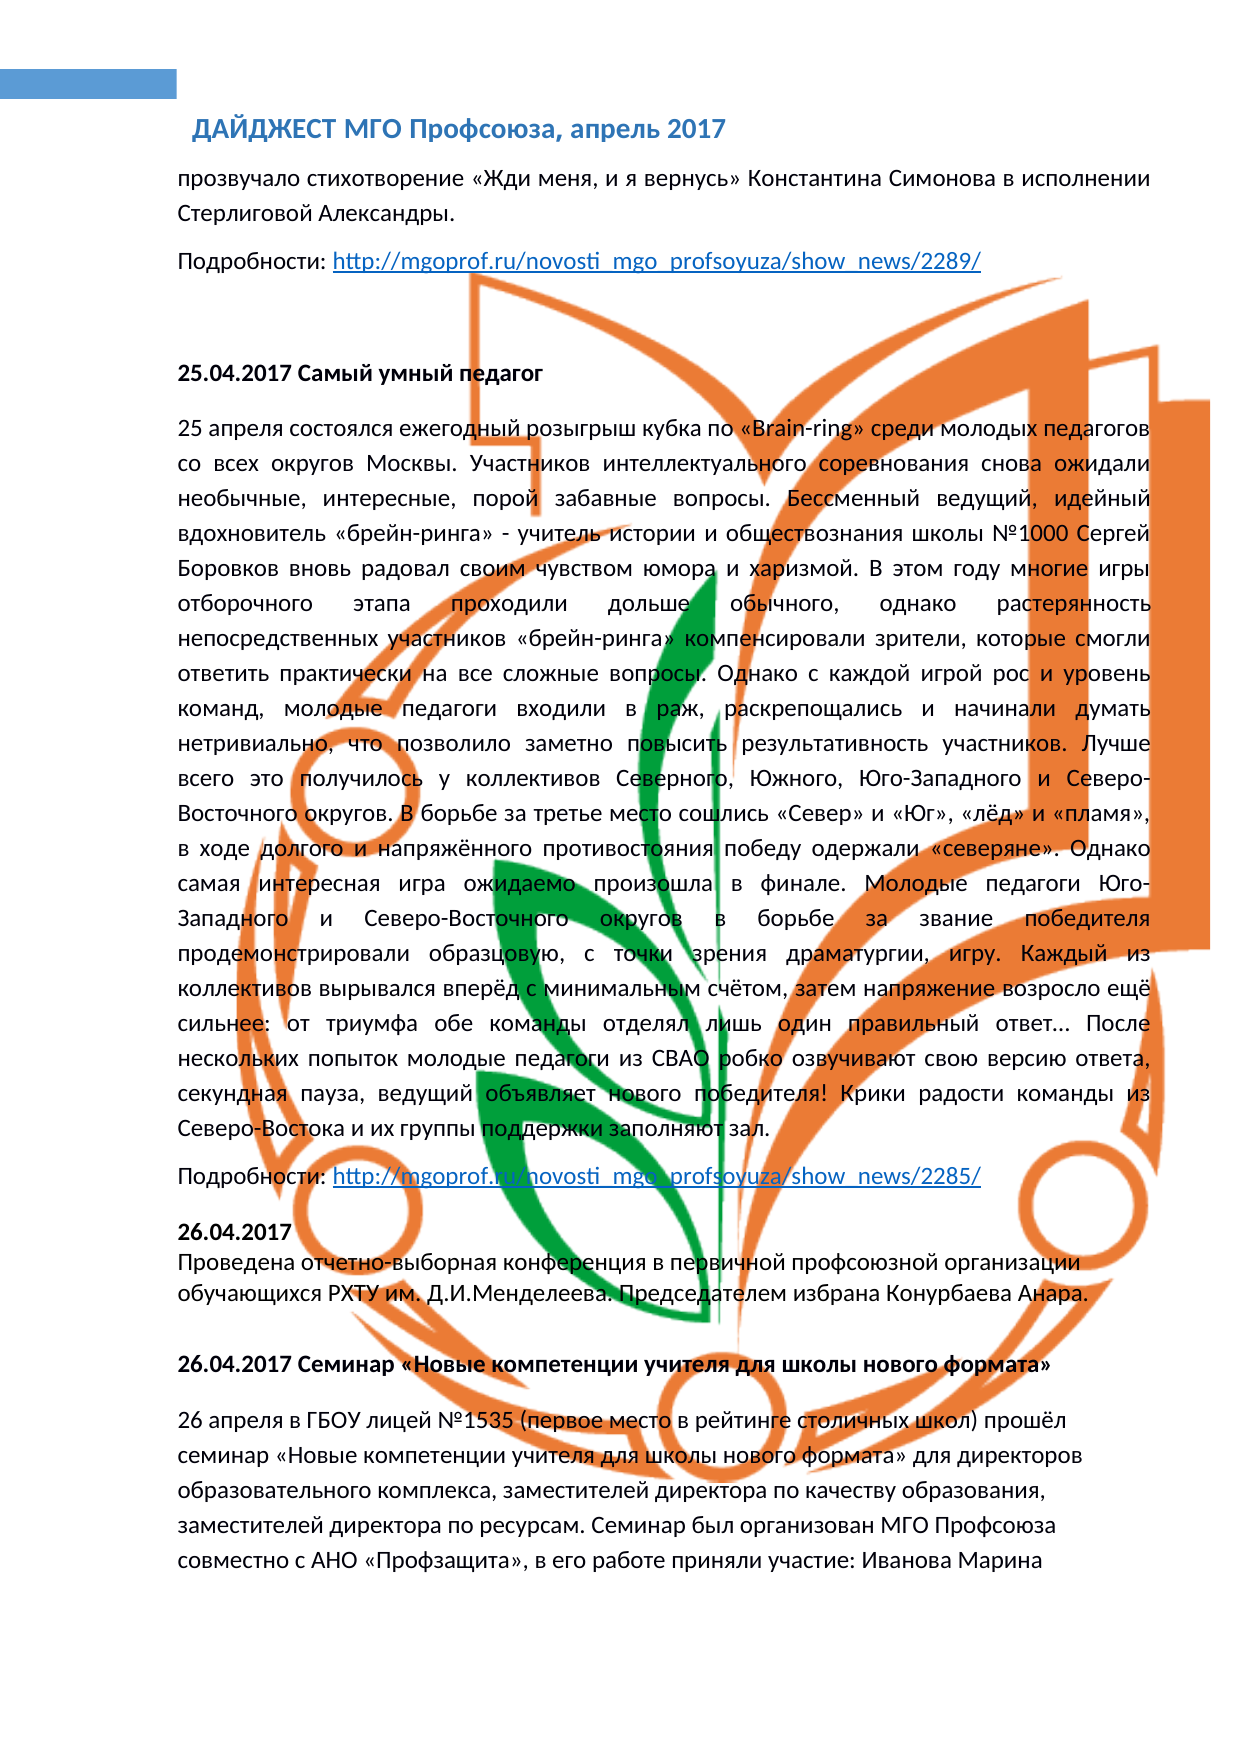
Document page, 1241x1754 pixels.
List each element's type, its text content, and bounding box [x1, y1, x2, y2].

text 26.04.2017 Семинар «Новые компетенции учителя для школы нового формата» [177, 1348, 1152, 1379]
text 25.04.2017 Самый умный педагог [177, 357, 1152, 387]
text 26.04.2017 [177, 1216, 1152, 1246]
text Проведена отчетно-выборная конференция в первичной профсоюзной организации обучающихся РХТУ им. Д.И.Менделеева. Председателем избрана Конурбаева Анара. [177, 1246, 1152, 1307]
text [177, 162, 1152, 228]
picture [236, 271, 1211, 1483]
text Подробности: http://mgoprof.ru/novosti_mgo_profsoyuza/show_news/2289/ [177, 245, 1152, 276]
text 25 апреля состоялся ежегодный розыгрыш кубка по «Brain-ring» среди молодых педагогов со всех округов Москвы. Участников интеллектуального соревнования снова ожидали необычные, интересные, порой забавные вопросы. Бессменный ведущий, идейный вдохновитель «брейн-ринга» - учитель истории и обществознания школы №1000 Сергей Боровков вновь радовал своим чувством юмора и харизмой. В этом году многие игры отборочного этапа проходили дольше обычного, однако растерянность непосредственных участников «брейн-ринга» компенсировали зрители, которые смогли ответить практически на все сложные вопросы. Однако с каждой игрой рос и уровень команд, молодые педагоги входили в раж, раскрепощались и начинали думать нетривиально, что позволило заметно повысить результативность участников. Лучше всего это получилось у коллективов Северного, Южного, Юго-Западного и Северо-Восточного округов. В борьбе за третье место сошлись «Север» и «Юг», «лёд» и «пламя», в ходе долгого и напряжённого противостояния победу одержали «северяне». Однако самая интересная игра ожидаемо произошла в финале. Молодые педагоги Юго-Западного и Северо-Восточного округов в борьбе за звание победителя продемонстрировали образцовую, с точки зрения драматургии, игру. Каждый из коллективов вырывался вперёд с минимальным счётом, затем напряжение возросло ещё сильнее: от триумфа обе команды отделял лишь один правильный ответ… После нескольких попыток молодые педагоги из СВАО робко озвучивают свою версию ответа, секундная пауза, ведущий объявляет нового победителя! Крики радости команды из Северо-Востока и их группы поддержки заполняют зал. [177, 412, 1152, 1143]
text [177, 1404, 1152, 1575]
text Подробности: http://mgoprof.ru/novosti_mgo_profsoyuza/show_news/2285/ [177, 1160, 1152, 1191]
